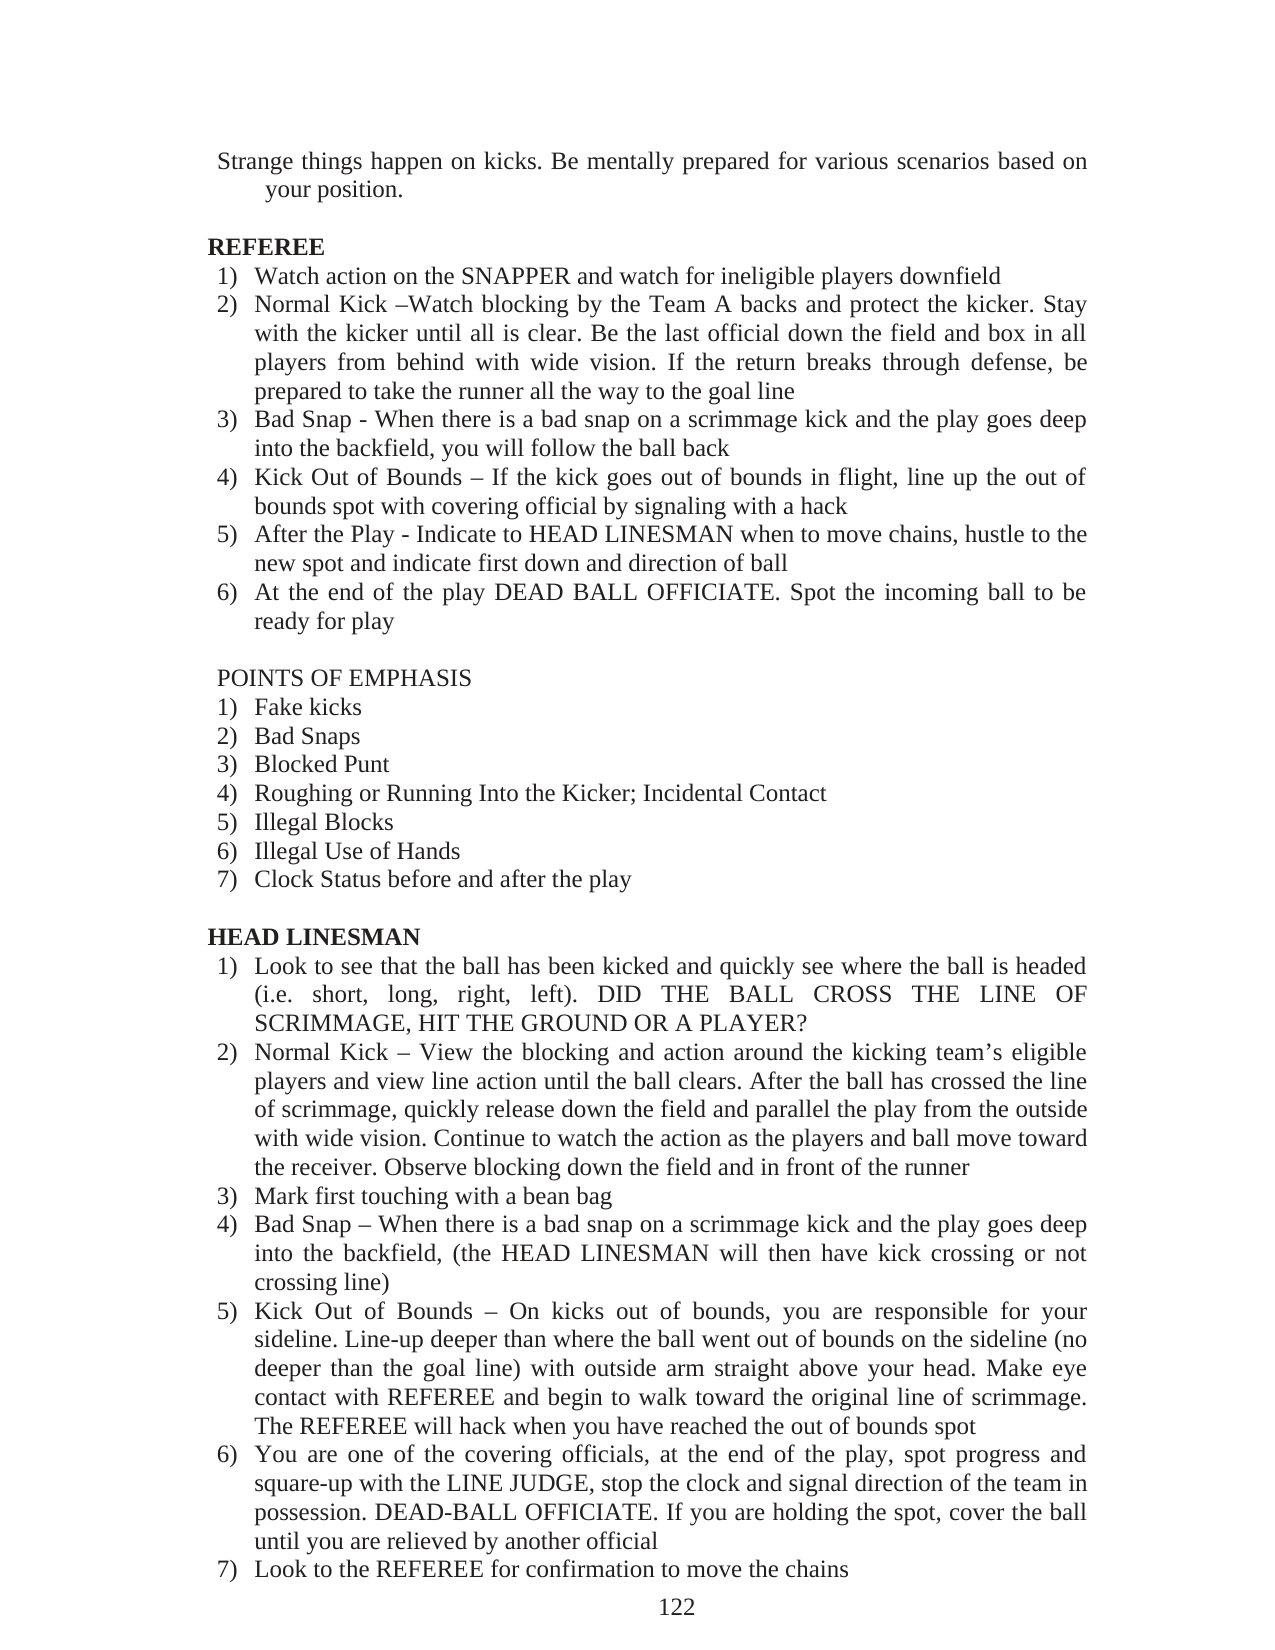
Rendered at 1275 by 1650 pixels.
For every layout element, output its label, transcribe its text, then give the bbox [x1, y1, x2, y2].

list Illegal Use of Hands [217, 836, 1088, 864]
list You are one of the covering officials, at the end of the play, spot progress and square-up with the LINE JUDGE, stop the clock and signal direction of the team in possession. DEAD-BALL OFFICIATE. If you are holding the spot, cover the ball until you are relieved by another official [217, 1439, 1088, 1554]
list Illegal Blocks [217, 807, 1088, 836]
list Normal Kick –Watch blocking by the Team A backs and protect the kicker. Stay with the kicker until all is clear. Be the last official down the field and box in all players from behind with wide vision. If the return breaks through defense, be prepared to take the runner all the way to the goal line [217, 289, 1088, 404]
list Bad Snap – When there is a bad snap on a scrimmage kick and the play goes deep into the backfield, (the HEAD LINESMAN will then have kick crossing or not crossing line) [217, 1209, 1088, 1296]
list At the end of the play DEAD BALL OFFICIATE. Spot the incoming ball to be ready for play [217, 577, 1088, 634]
list Bad Snaps [217, 721, 1088, 749]
text Strange things happen on kicks. Be mentally prepared for various scenarios based on your position. [217, 146, 1088, 203]
list Normal Kick – View the blocking and action around the kicking team’s eligible players and view line action until the ball clears. After the ball has crossed the line of scrimmage, quickly release down the field and parallel the play from the outside with wide vision. Continue to watch the action as the players and ball move toward the receiver. Observe blocking down the field and in front of the runner [217, 1037, 1088, 1181]
list Look to see that the ball has been kicked and quickly see where the ball is headed (i.e. short, long, right, left). DID THE BALL CROSS THE LINE OF SCRIMMAGE, HIT THE GROUND OR A PLAYER? [217, 951, 1088, 1037]
list Blocked Punt [217, 749, 1088, 778]
text REFEREE [207, 232, 1088, 261]
list Bad Snap - When there is a bad snap on a scrimmage kick and the play goes deep into the backfield, you will follow the ball back [217, 404, 1088, 462]
list Fake kicks [217, 692, 1088, 721]
list Roughing or Running Into the Kicker; Incidental Contact [217, 778, 1088, 807]
text HEAD LINESMAN [207, 922, 1088, 951]
list Kick Out of Bounds – If the kick goes out of bounds in flight, line up the out of bounds spot with covering official by signaling with a hack [217, 462, 1088, 519]
list After the Play - Indicate to HEAD LINESMAN when to move chains, hustle to the new spot and indicate first down and direction of ball [217, 519, 1088, 577]
text POINTS OF EMPHASIS [217, 663, 1088, 692]
list Clock Status before and after the play [217, 864, 1088, 893]
list Mark first touching with a bean bag [217, 1181, 1088, 1209]
list Kick Out of Bounds – On kicks out of bounds, you are responsible for your sideline. Line-up deeper than where the ball went out of bounds on the sideline (no deeper than the goal line) with outside arm straight above your head. Make eye contact with REFEREE and begin to walk toward the original line of scrimmage. The REFEREE will hack when you have reached the out of bounds spot [217, 1296, 1088, 1439]
list Watch action on the SNAPPER and watch for ineligible players downfield [217, 261, 1088, 289]
list Look to the REFEREE for confirmation to move the chains [217, 1554, 1088, 1583]
